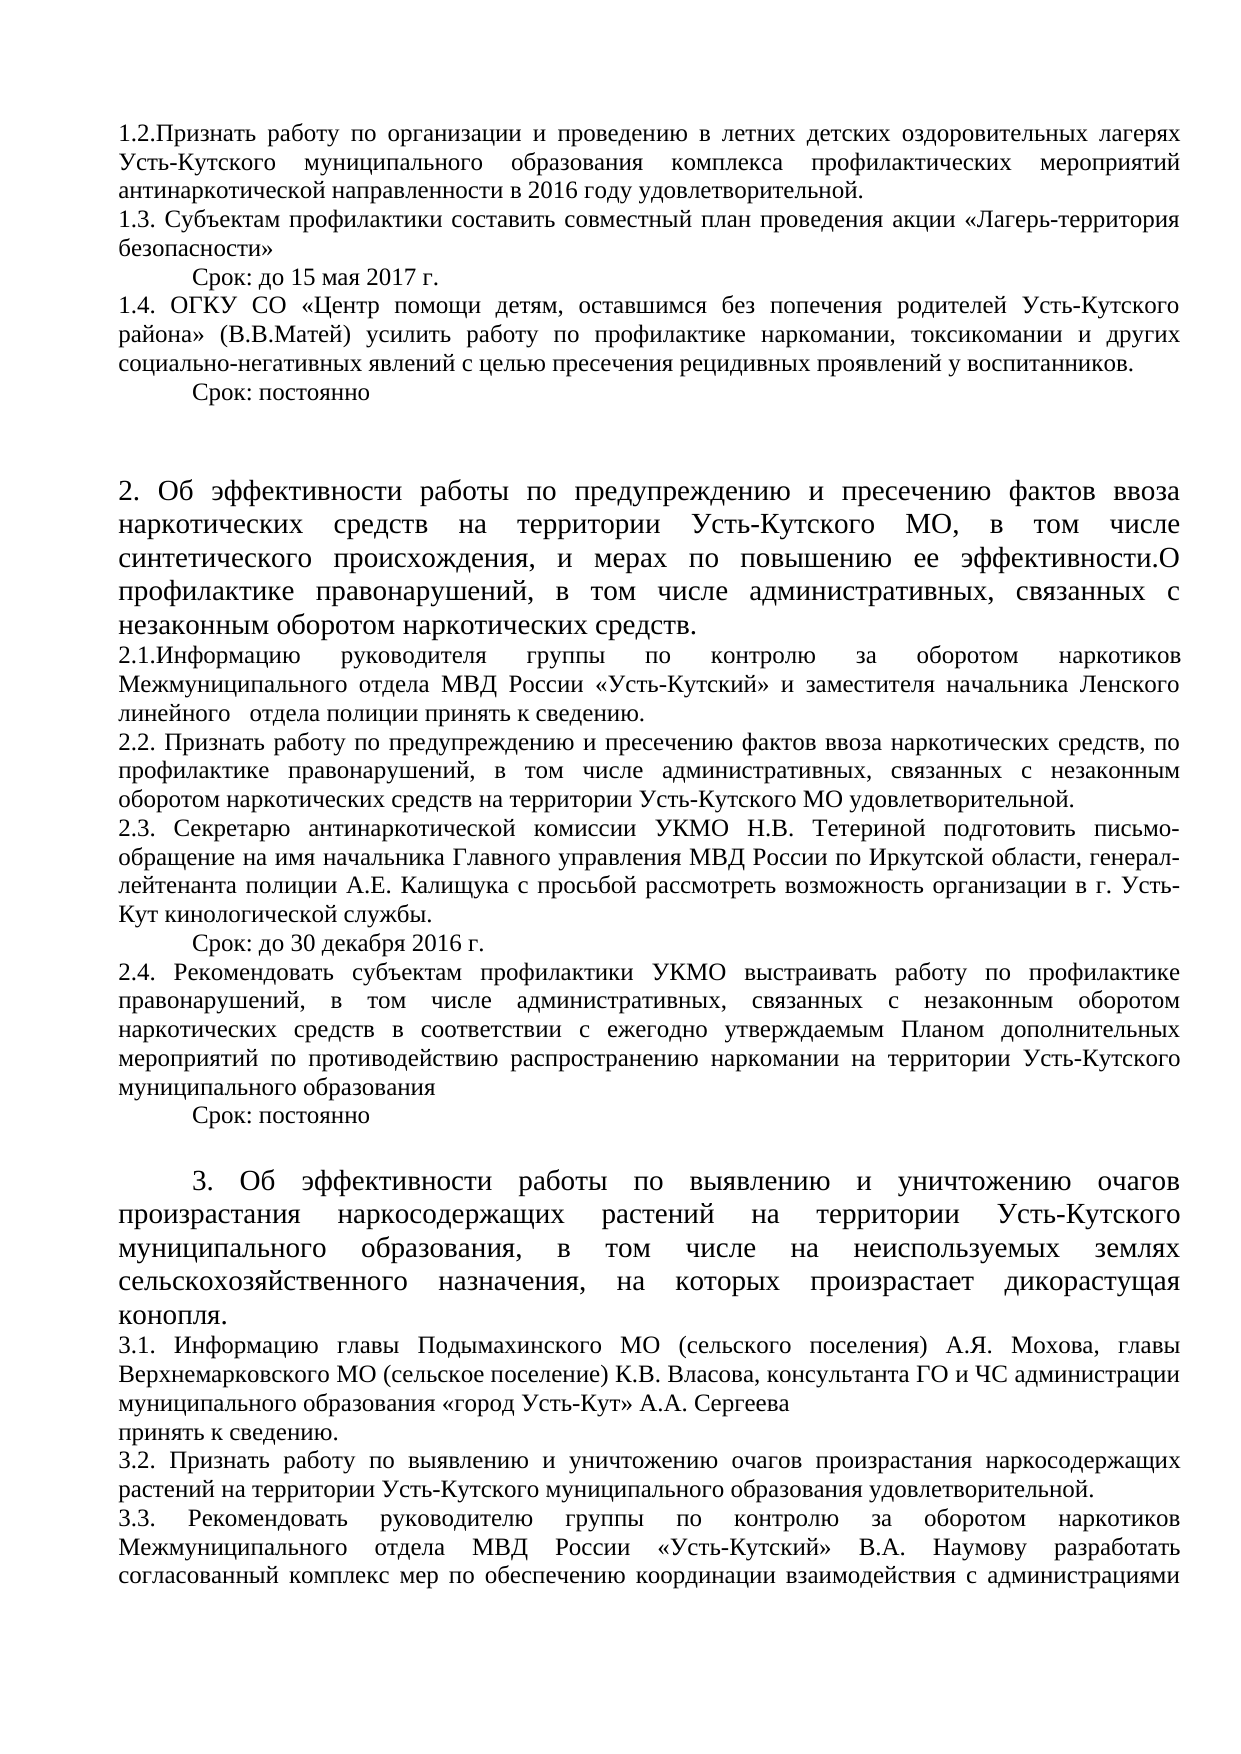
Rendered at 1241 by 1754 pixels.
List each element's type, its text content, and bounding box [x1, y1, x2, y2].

text принять к сведению. [118, 1417, 1181, 1445]
text 1.3. Субъектам профилактики составить совместный план проведения акции «Лагерь-территория безопасности» [118, 204, 1181, 262]
text Срок: до 30 декабря 2016 г. [118, 928, 1181, 957]
text 2.1.Информацию руководителя группы по контролю за оборотом наркотиков Межмуниципального отдела МВД России «Усть-Кутский» и заместителя начальника Ленского линейного отдела полиции принять к сведению. [118, 640, 1181, 727]
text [118, 1503, 1181, 1589]
text 2.3. Секретарю антинаркотической комиссии УКМО Н.В. Тетериной подготовить письмо-обращение на имя начальника Главного управления МВД России по Иркутской области, генерал-лейтенанта полиции А.Е. Калищука с просьбой рассмотреть возможность организации в г. Усть-Кут кинологической службы. [118, 813, 1181, 928]
text 1.2.Признать работу по организации и проведению в летних детских оздоровительных лагерях Усть-Кутского муниципального образования комплекса профилактических мероприятий антинаркотической направленности в 2016 году удовлетворительной. [118, 118, 1181, 204]
text Срок: до 15 мая 2017 г. [118, 262, 1181, 291]
text Срок: постоянно [118, 1100, 1181, 1129]
text 2. Об эффективности работы по предупреждению и пресечению фактов ввоза наркотических средств на территории Усть-Кутского МО, в том числе синтетического происхождения, и мерах по повышению ее эффективности.О профилактике правонарушений, в том числе административных, связанных с незаконным оборотом наркотических средств. [118, 473, 1181, 640]
text 2.2. Признать работу по предупреждению и пресечению фактов ввоза наркотических средств, по профилактике правонарушений, в том числе административных, связанных с незаконным оборотом наркотических средств на территории Усть-Кутского МО удовлетворительной. [118, 727, 1181, 813]
text Срок: постоянно [118, 377, 1181, 406]
text 3.1. Информацию главы Подымахинского МО (сельского поселения) А.Я. Мохова, главы Верхнемарковского МО (сельское поселение) К.В. Власова, консультанта ГО и ЧС администрации муниципального образования «город Усть-Кут» А.А. Сергеева [118, 1330, 1181, 1417]
text 3. Об эффективности работы по выявлению и уничтожению очагов произрастания наркосодержащих растений на территории Усть-Кутского муниципального образования, в том числе на неиспользуемых землях сельскохозяйственного назначения, на которых произрастает дикорастущая конопля. [118, 1163, 1181, 1330]
text 3.2. Признать работу по выявлению и уничтожению очагов произрастания наркосодержащих растений на территории Усть-Кутского муниципального образования удовлетворительной. [118, 1445, 1181, 1503]
text 2.4. Рекомендовать субъектам профилактики УКМО выстраивать работу по профилактике правонарушений, в том числе административных, связанных с незаконным оборотом наркотических средств в соответствии с ежегодно утверждаемым Планом дополнительных мероприятий по противодействию распространению наркомании на территории Усть-Кутского муниципального образования [118, 957, 1181, 1100]
text 1.4. ОГКУ СО «Центр помощи детям, оставшимся без попечения родителей Усть-Кутского района» (В.В.Матей) усилить работу по профилактике наркомании, токсикомании и других социально-негативных явлений с целью пресечения рецидивных проявлений у воспитанников. [118, 291, 1181, 377]
